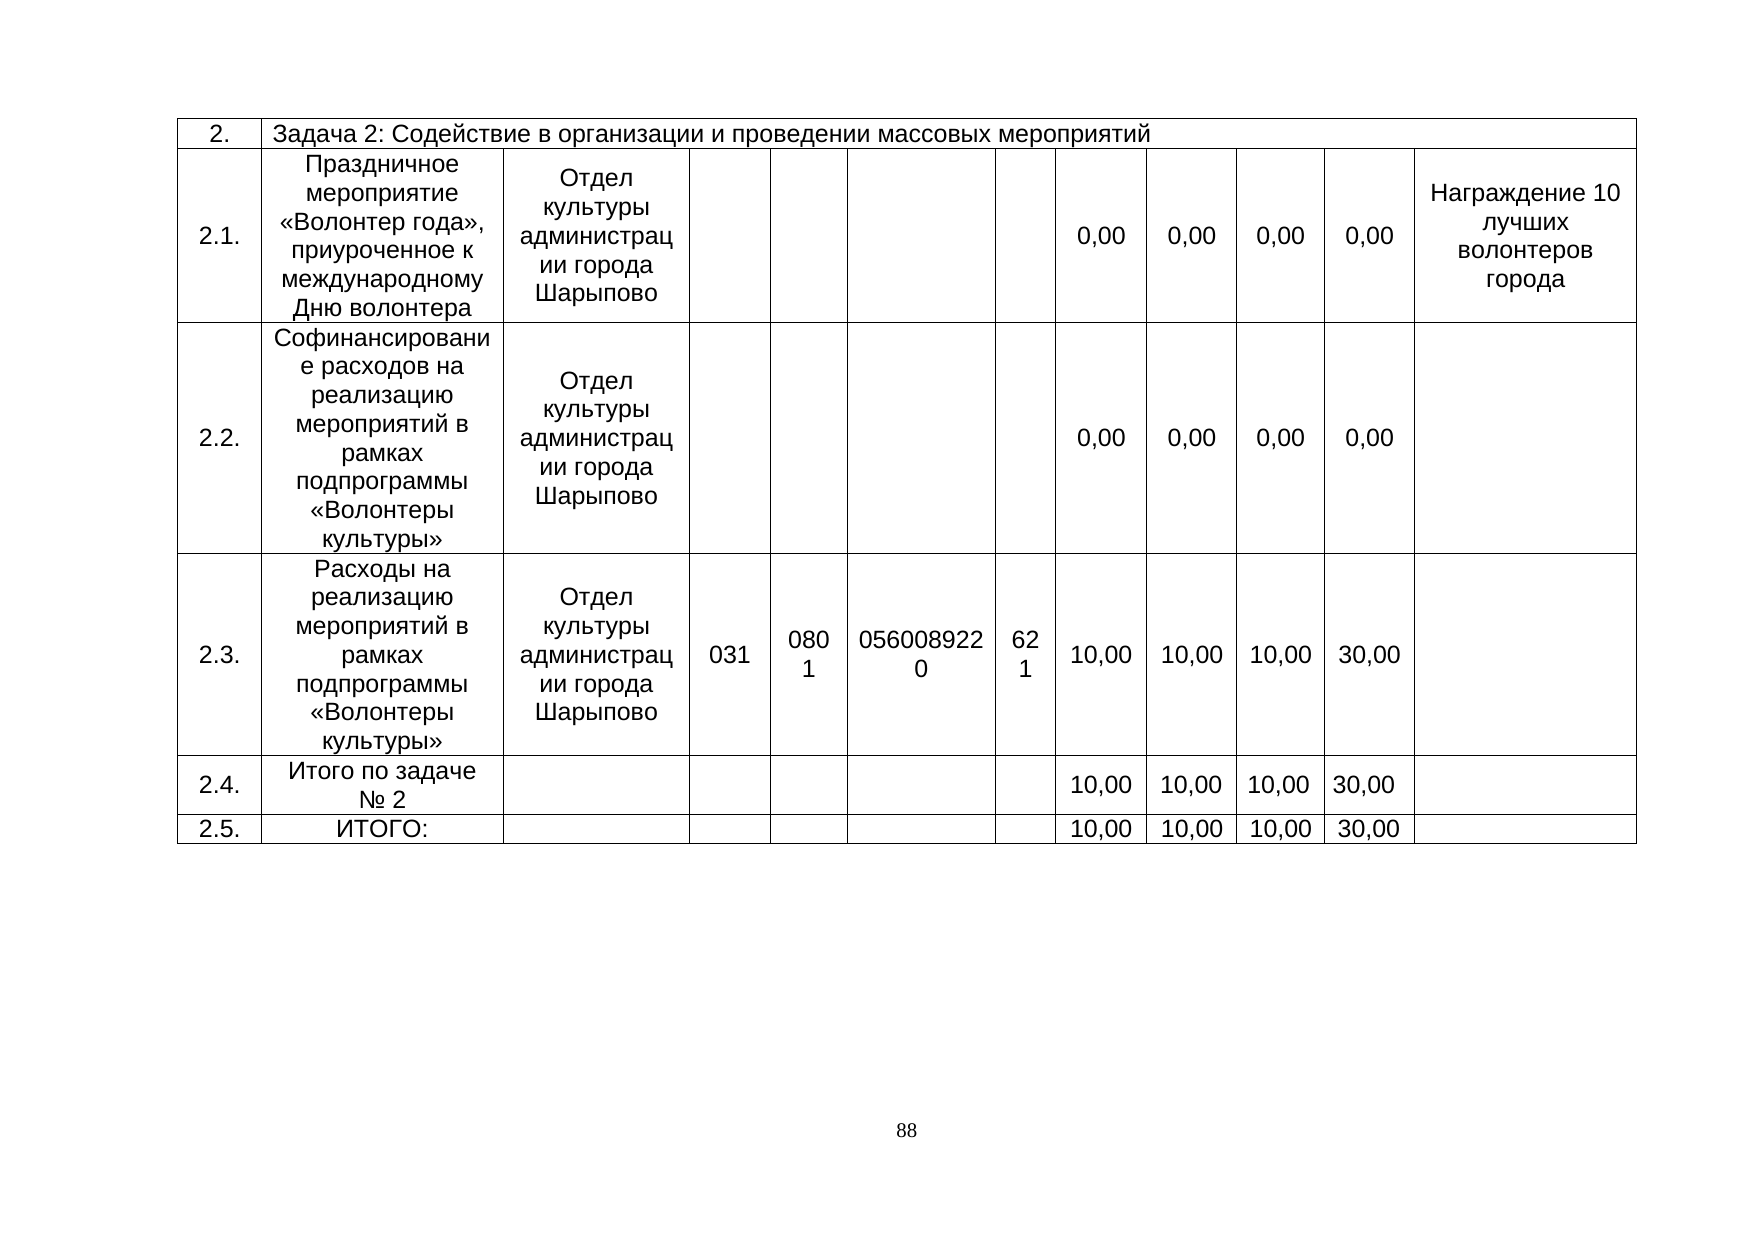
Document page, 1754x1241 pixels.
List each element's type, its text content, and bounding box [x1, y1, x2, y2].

table_cell [848, 323, 995, 553]
table_cell 10,00 [1056, 554, 1146, 755]
table_cell 2.3. [178, 554, 261, 755]
table_cell [504, 756, 689, 813]
table_cell [690, 756, 770, 813]
table_cell 30,00 [1325, 756, 1414, 813]
table_cell 0,00 [1147, 323, 1236, 553]
table_cell 0,00 [1325, 149, 1414, 322]
table_cell [996, 815, 1055, 843]
table_cell 10,00 [1237, 815, 1324, 843]
table_cell [690, 149, 770, 322]
table_cell 30,00 [1325, 815, 1414, 843]
table_cell 0801 [771, 554, 847, 755]
table_cell [1415, 323, 1636, 553]
table_cell [771, 323, 847, 553]
table_cell [771, 815, 847, 843]
table_cell [1415, 756, 1636, 813]
table_cell [771, 149, 847, 322]
table_cell Праздничное мероприятие «Волонтер года», приуроченное к международному Дню волонтера [262, 149, 503, 322]
table_cell 10,00 [1056, 756, 1146, 813]
table_cell 031 [690, 554, 770, 755]
table_cell 10,00 [1147, 815, 1236, 843]
table_cell 2.4. [178, 756, 261, 813]
table_cell Задача 2: Содействие в организации и проведении массовых мероприятий [262, 119, 1636, 148]
table_cell 2.1. [178, 149, 261, 322]
table_cell 0,00 [1056, 149, 1146, 322]
table_cell 2. [178, 119, 261, 148]
table_cell [504, 815, 689, 843]
table_cell [690, 323, 770, 553]
table_cell [848, 756, 995, 813]
table_cell 10,00 [1237, 554, 1324, 755]
table_cell [996, 323, 1055, 553]
table_cell Награждение 10 лучших волонтеров города [1415, 149, 1636, 322]
table_cell 0,00 [1147, 149, 1236, 322]
table_cell 0,00 [1237, 323, 1324, 553]
table_cell Отдел культуры администрации города Шарыпово [504, 149, 689, 322]
table_cell 621 [996, 554, 1055, 755]
table_cell [996, 149, 1055, 322]
table_cell 2.2. [178, 323, 261, 553]
table_cell [848, 815, 995, 843]
table_cell [848, 149, 995, 322]
table_cell 0,00 [1325, 323, 1414, 553]
table_cell 30,00 [1325, 554, 1414, 755]
table_cell Итого по задаче № 2 [262, 756, 503, 813]
table_cell [690, 815, 770, 843]
table_cell ИТОГО: [262, 815, 503, 843]
table_cell [1415, 815, 1636, 843]
table_cell 0560089220 [848, 554, 995, 755]
table_cell 0,00 [1237, 149, 1324, 322]
table_cell [771, 756, 847, 813]
table_cell 10,00 [1147, 554, 1236, 755]
table_cell [1415, 554, 1636, 755]
table_cell Отдел культуры администрации города Шарыпово [504, 554, 689, 755]
table_cell Отдел культуры администрации города Шарыпово [504, 323, 689, 553]
table_cell [996, 756, 1055, 813]
table_cell Расходы на реализацию мероприятий в рамках подпрограммы «Волонтеры культуры» [262, 554, 503, 755]
table_cell 2.5. [178, 815, 261, 843]
table_cell 0,00 [1056, 323, 1146, 553]
table_cell 10,00 [1147, 756, 1236, 813]
table_cell Софинансирование расходов на реализацию мероприятий в рамках подпрограммы «Волонтеры культуры» [262, 323, 503, 553]
table_cell 10,00 [1237, 756, 1324, 813]
table_cell 10,00 [1056, 815, 1146, 843]
